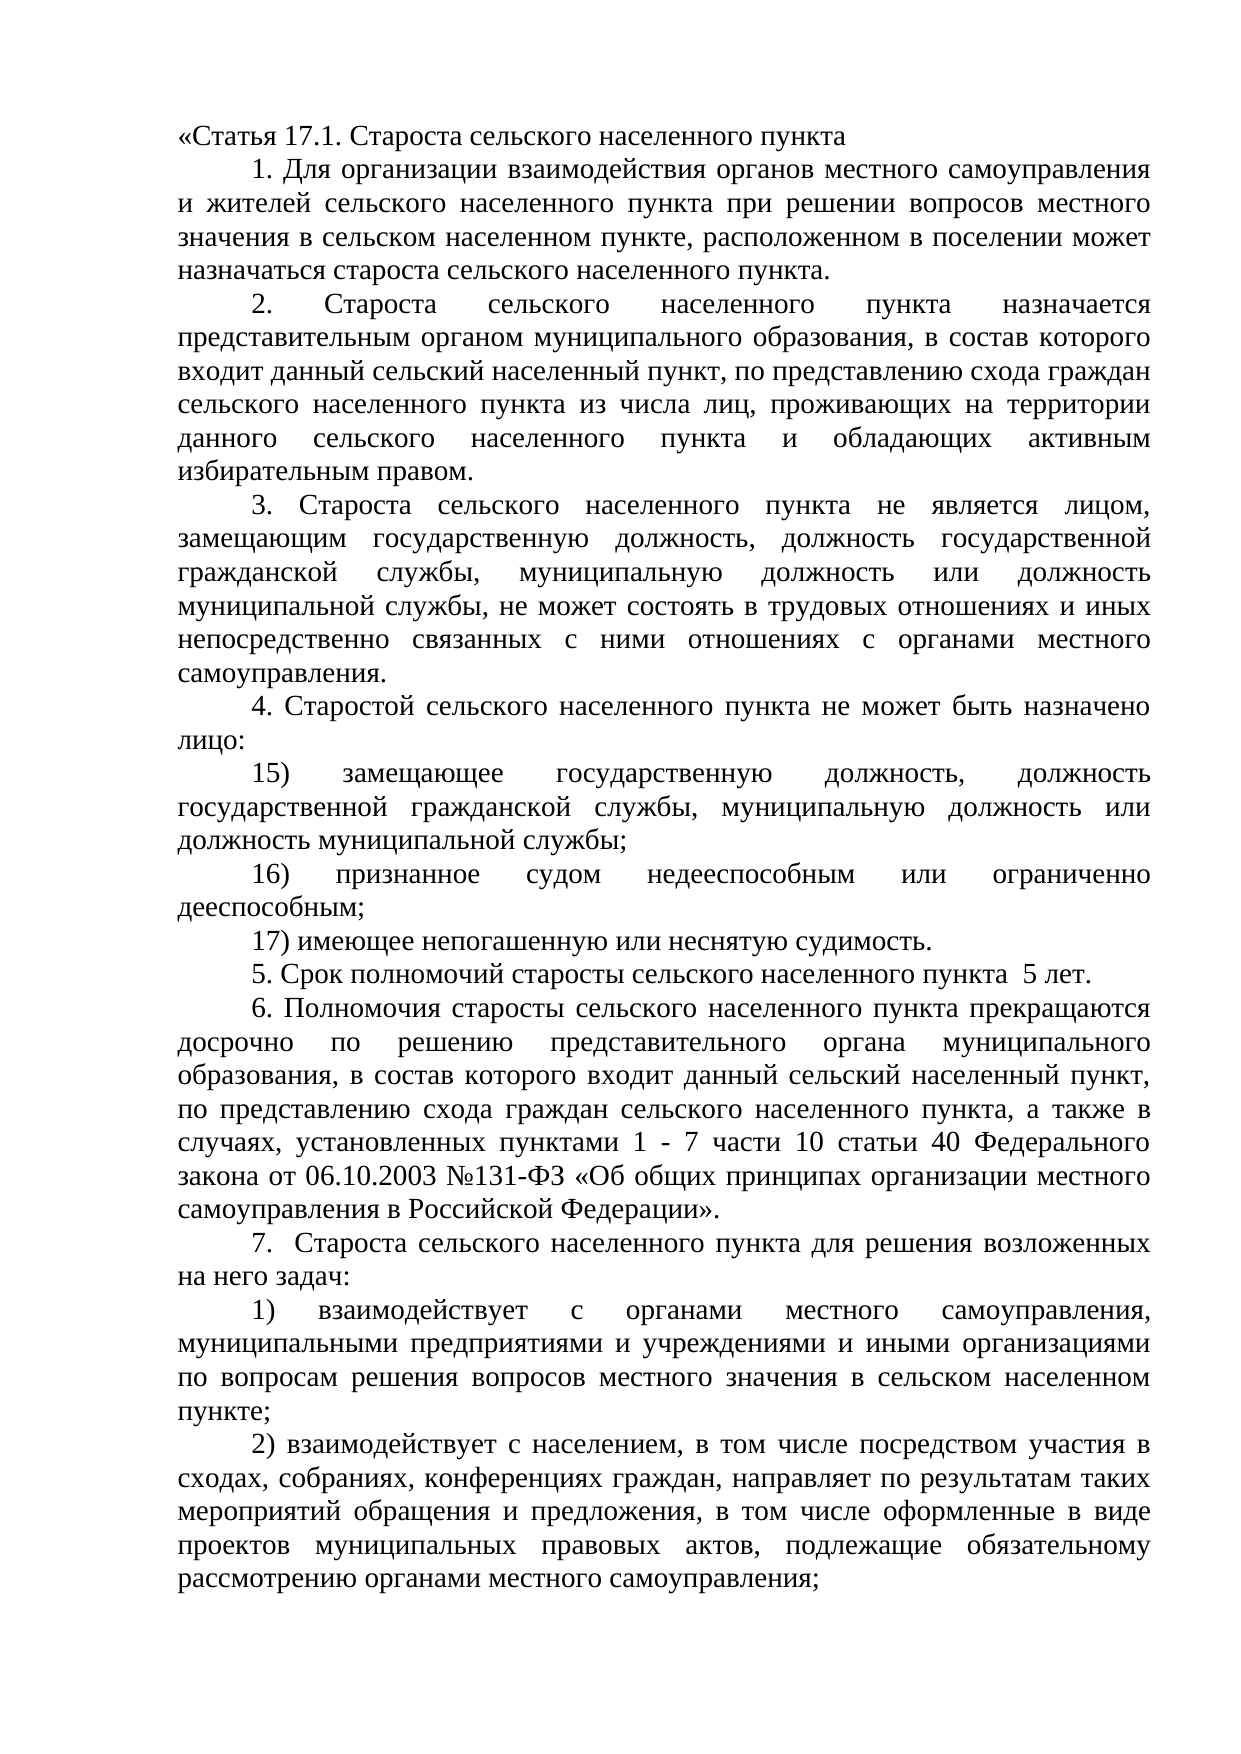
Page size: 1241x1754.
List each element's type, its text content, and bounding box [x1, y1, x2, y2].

text 17) имеющее непогашенную или неснятую судимость. [177, 923, 1152, 957]
text 16) признанное судом недееспособным или ограниченно дееспособным; [177, 856, 1152, 923]
text 1) взаимодействует с органами местного самоуправления, муниципальными предприятиями и учреждениями и иными организациями по вопросам решения вопросов местного значения в сельском населенном пункте; [177, 1292, 1152, 1426]
text 6. Полномочия старосты сельского населенного пункта прекращаются досрочно по решению представительного органа муниципального образования, в состав которого входит данный сельский населенный пункт, по представлению схода граждан сельского населенного пункта, а также в случаях, установленных пунктами 1 - 7 части 10 статьи 40 Федерального закона от 06.10.2003 №131-ФЗ «Об общих принципах организации местного самоуправления в Российской Федерации». [177, 990, 1152, 1225]
text 3. Староста сельского населенного пункта не является лицом, замещающим государственную должность, должность государственной гражданской службы, муниципальную должность или должность муниципальной службы, не может состоять в трудовых отношениях и иных непосредственно связанных с ними отношениях с органами местного самоуправления. [177, 487, 1152, 688]
text 7. Староста сельского населенного пункта для решения возложенных на него задач: [177, 1225, 1152, 1292]
text 15) замещающее государственную должность, должность государственной гражданской службы, муниципальную должность или должность муниципальной службы; [177, 755, 1152, 856]
text 2. Староста сельского населенного пункта назначается представительным органом муниципального образования, в состав которого входит данный сельский населенный пункт, по представлению схода граждан сельского населенного пункта из числа лиц, проживающих на территории данного сельского населенного пункта и обладающих активным избирательным правом. [177, 286, 1152, 487]
text 5. Срок полномочий старосты сельского населенного пункта 5 лет. [177, 957, 1152, 990]
text 1. Для организации взаимодействия органов местного самоуправления и жителей сельского населенного пункта при решении вопросов местного значения в сельском населенном пункте, расположенном в поселении может назначаться староста сельского населенного пункта. [177, 152, 1152, 286]
text «Статья 17.1. Староста сельского населенного пункта [177, 118, 1152, 152]
text 2) взаимодействует с населением, в том числе посредством участия в сходах, собраниях, конференциях граждан, направляет по результатам таких мероприятий обращения и предложения, в том числе оформленные в виде проектов муниципальных правовых актов, подлежащие обязательному рассмотрению органами местного самоуправления; [177, 1426, 1152, 1594]
text 4. Старостой сельского населенного пункта не может быть назначено лицо: [177, 688, 1152, 755]
